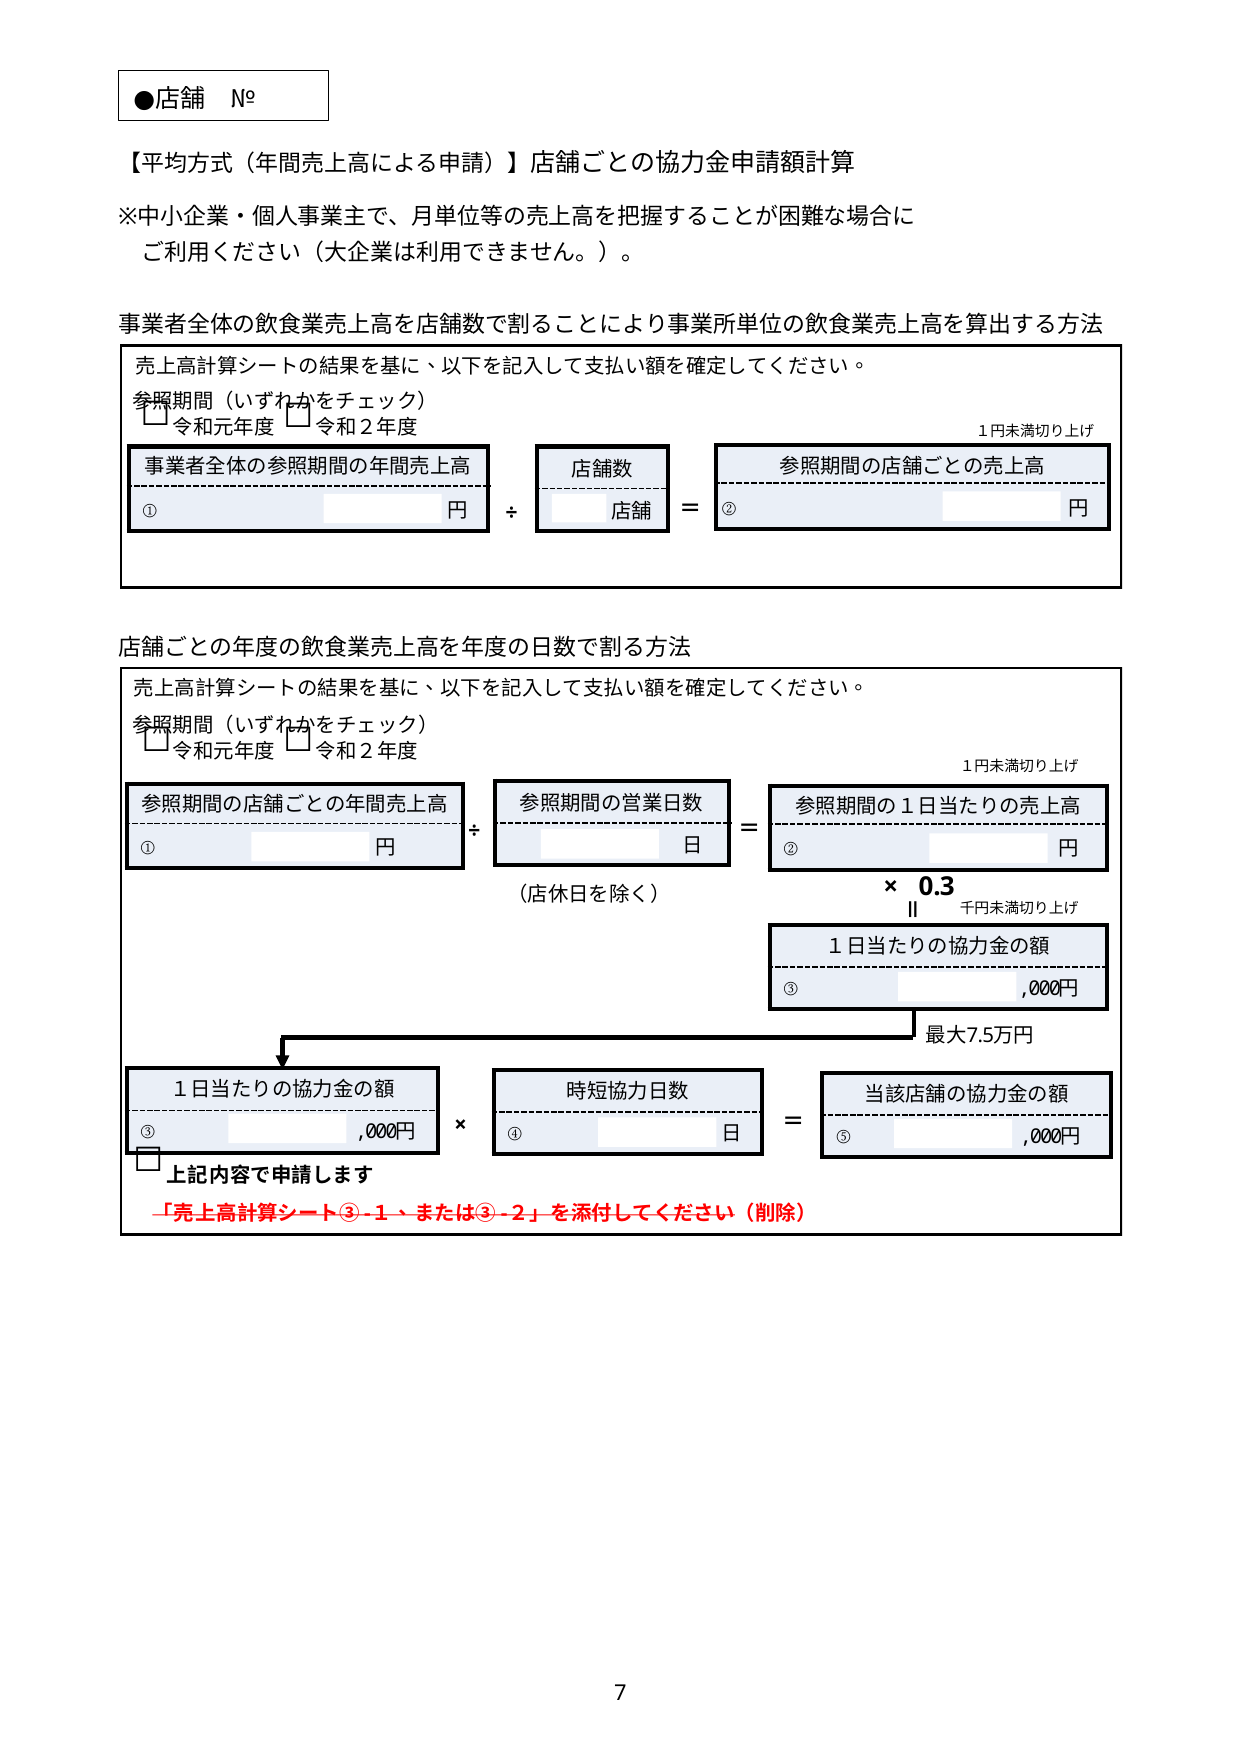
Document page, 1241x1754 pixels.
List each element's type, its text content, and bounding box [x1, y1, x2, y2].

text 【平均方式（年間売上高による申請）】店舗ごとの協力金申請額計算 [118, 125, 1122, 197]
text ご利用ください（大企業は利用できません。）。 [118, 232, 1122, 268]
text 店舗ごとの年度の飲食業売上高を年度の日数で割る方法 [118, 628, 1122, 664]
text 事業者全体の飲食業売上高を店舗数で割ることにより事業所単位の飲食業売上高を算出する方法 [118, 304, 1122, 340]
text ※中小企業・個人事業主で、月単位等の売上高を把握することが困難な場合に [118, 197, 1122, 232]
